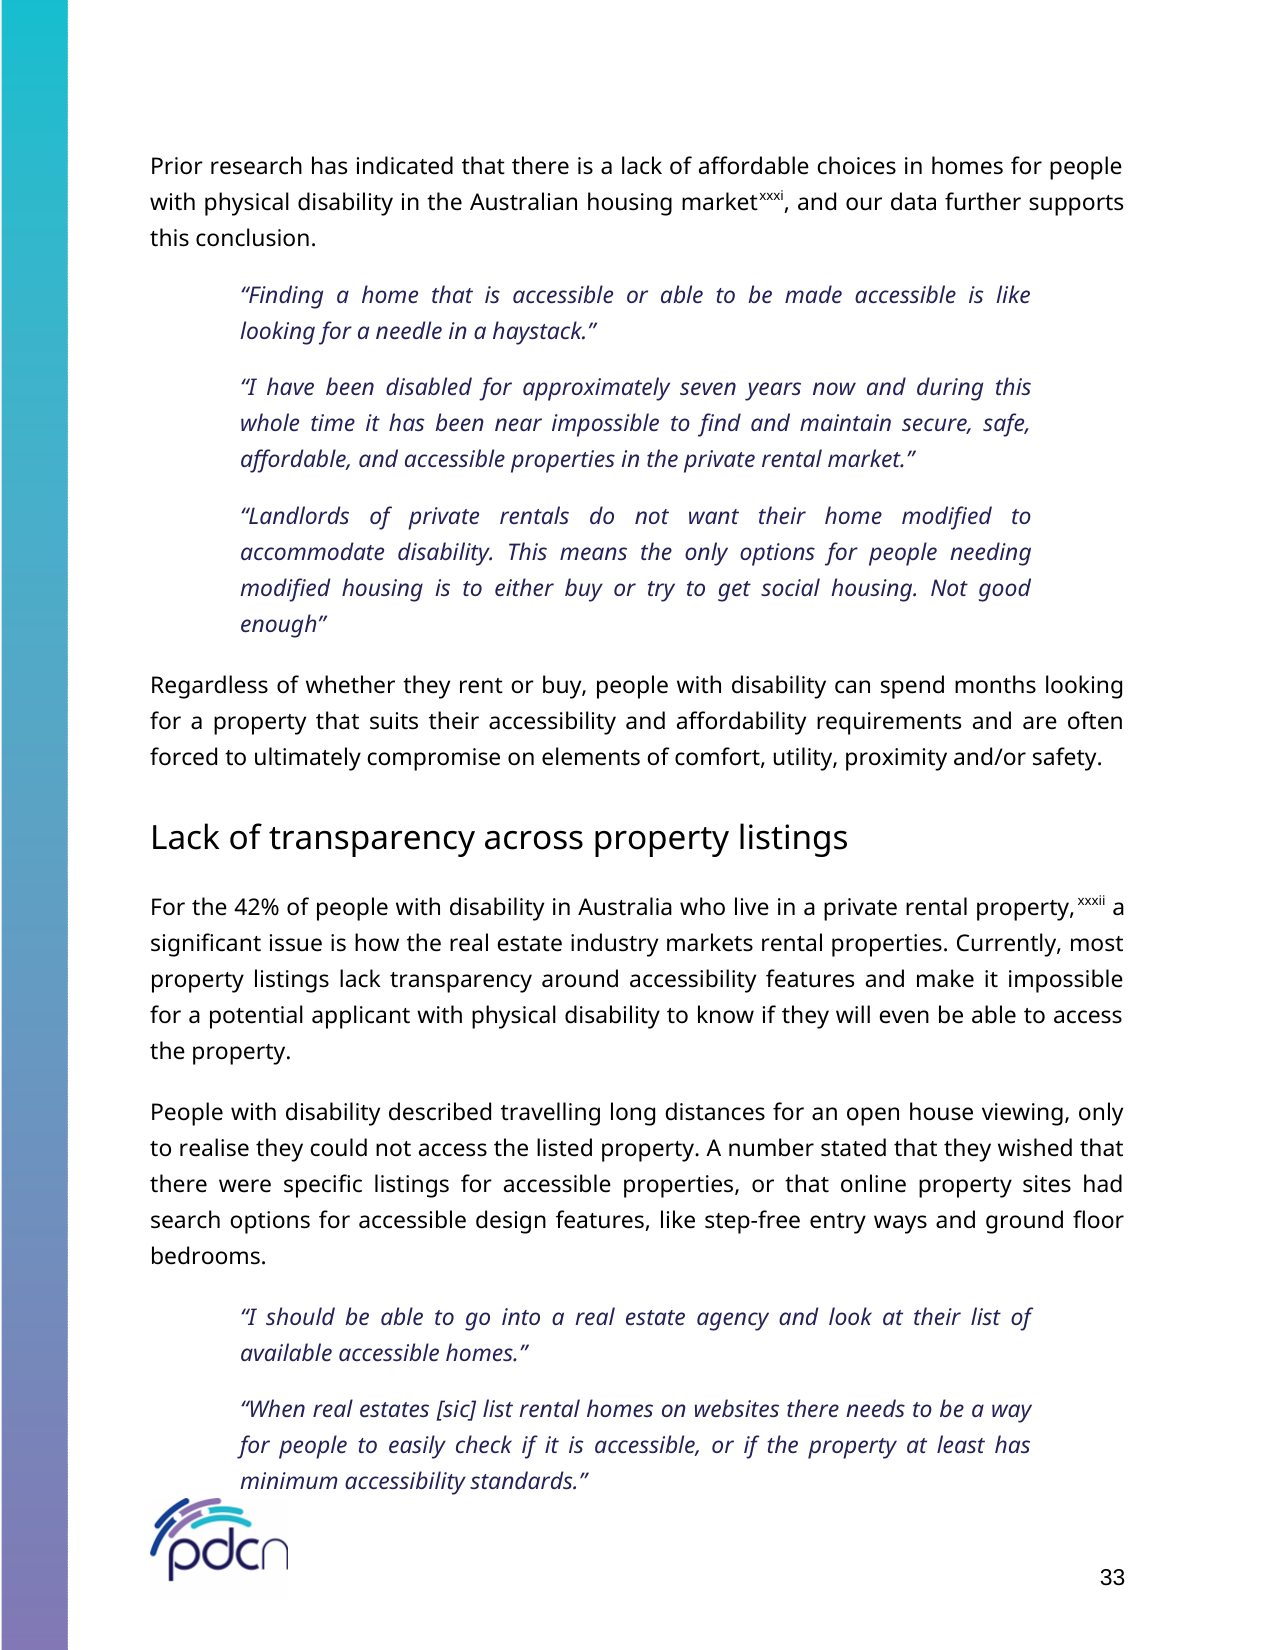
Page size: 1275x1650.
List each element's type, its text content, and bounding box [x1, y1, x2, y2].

picture [150, 1498, 288, 1601]
text Prior research has indicated that there is a lack of affordable choices in homes for people with physical disability in the Australian housing market, and our data further supports this conclusion. [150, 150, 1125, 253]
text Regardless of whether they rent or buy, people with disability can spend months looking for a property that suits their accessibility and affordability requirements and are often forced to ultimately compromise on elements of comfort, utility, proximity and/or safety. [150, 669, 1125, 772]
subtitle Lack of transparency across property listings [150, 814, 1125, 859]
text “Finding a home that is accessible or able to be made accessible is like looking for a needle in a haystack.” [240, 279, 1035, 346]
picture [1, 0, 68, 1650]
text “I have been disabled for approximately seven years now and during this whole time it has been near impossible to find and maintain secure, safe, affordable, and accessible properties in the private rental market.” [240, 371, 1035, 474]
text “When real estates [sic] list rental homes on websites there needs to be a way for people to easily check if it is accessible, or if the property at least has minimum accessibility standards.” [240, 1393, 1035, 1496]
text For the 42% of people with disability in Australia who live in a private rental property, a significant issue is how the real estate industry markets rental properties. Currently, most property listings lack transparency around accessibility features and make it impossible for a potential applicant with physical disability to know if they will even be able to access the property. [150, 891, 1125, 1066]
text “I should be able to go into a real estate agency and look at their list of available accessible homes.” [240, 1301, 1035, 1368]
text People with disability described travelling long distances for an open house viewing, only to realise they could not access the listed property. A number stated that they wished that there were specific listings for accessible properties, or that online property sites had search options for accessible design features, like step-free entry ways and ground floor bedrooms. [150, 1096, 1125, 1271]
text “Landlords of private rentals do not want their home modified to accommodate disability. This means the only options for people needing modified housing is to either buy or try to get social housing. Not good enough” [240, 500, 1035, 639]
